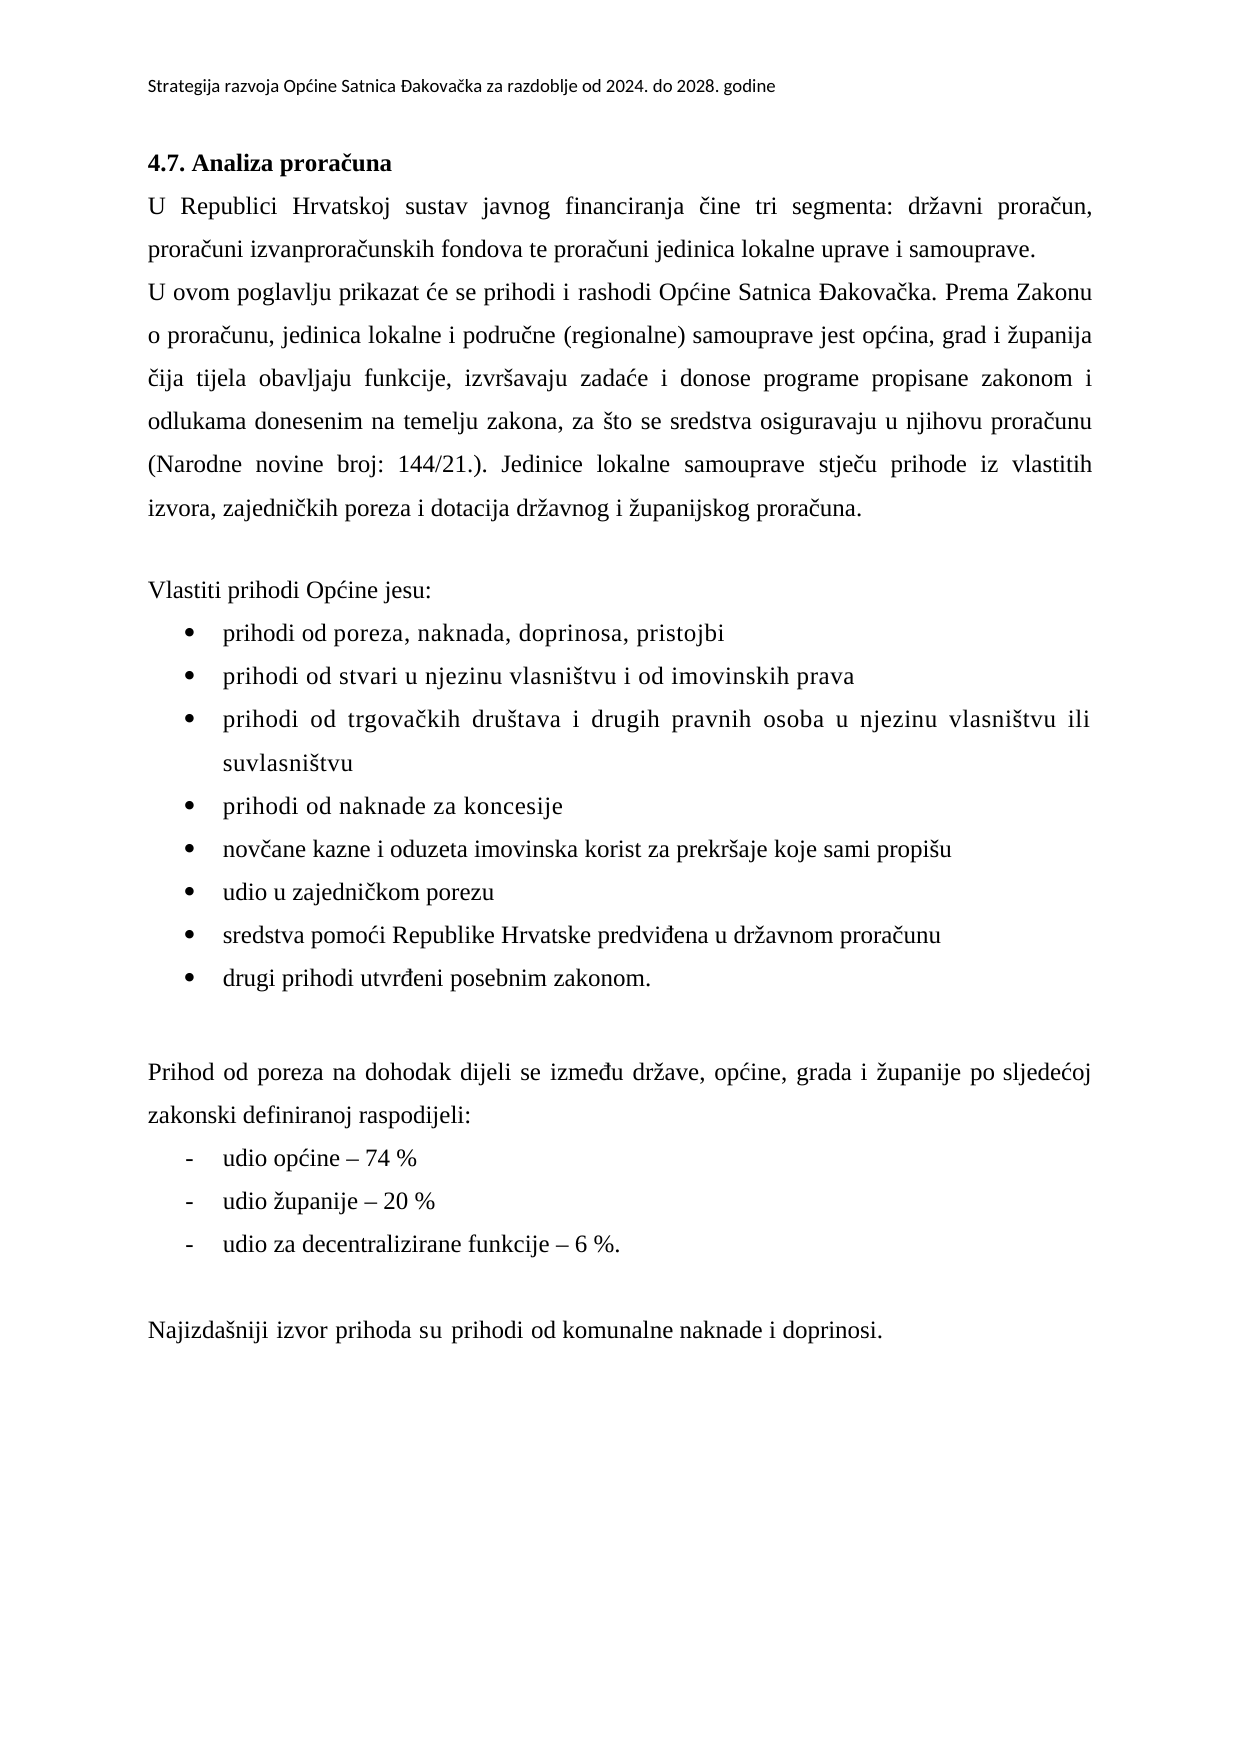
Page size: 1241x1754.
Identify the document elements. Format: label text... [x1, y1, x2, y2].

list udio u zajedničkom porezu [185, 877, 1093, 906]
list prihodi od naknade za koncesije [185, 791, 1093, 819]
text Prihod od poreza na dohodak dijeli se između države, općine, grada i županije po sljedećoj zakonski definiranoj raspodijeli: [148, 1057, 1093, 1129]
list novčane kazne i oduzeta imovinska korist za prekršaje koje sami propišu [185, 834, 1093, 863]
list prihodi od trgovačkih društava i drugih pravnih osoba u njezinu vlasništvu ili suvlasništvu [185, 704, 1093, 776]
list udio županije – 20 % [185, 1186, 1093, 1215]
text Najizdašniji izvor prihoda su prihodi od komunalne naknade i doprinosi. [148, 1316, 1093, 1344]
list udio općine – 74 % [185, 1143, 1093, 1172]
list prihodi od poreza, naknada, doprinosa, pristojbi [185, 618, 1093, 647]
text Vlastiti prihodi Općine jesu: [148, 575, 1093, 604]
text U Republici Hrvatskoj sustav javnog financiranja čine tri segmenta: državni proračun, proračuni izvanproračunskih fondova te proračuni jedinica lokalne uprave i samouprave. [148, 191, 1093, 263]
text 4.7. Analiza proračuna [148, 148, 1093, 176]
list udio za decentralizirane funkcije – 6 %. [185, 1229, 1093, 1258]
text U ovom poglavlju prikazat će se prihodi i rashodi Općine Satnica Đakovačka. Prema Zakonu o proračunu, jedinica lokalne i područne (regionalne) samouprave jest općina, grad i županija čija tijela obavljaju funkcije, izvršavaju zadaće i donose programe propisane zakonom i odlukama donesenim na temelju zakona, za što se sredstva osiguravaju u njihovu proračunu (Narodne novine broj: 144/21.). Jedinice lokalne samouprave stječu prihode iz vlastitih izvora, zajedničkih poreza i dotacija državnog i županijskog proračuna. [148, 277, 1093, 521]
list drugi prihodi utvrđeni posebnim zakonom. [185, 963, 1093, 992]
list prihodi od stvari u njezinu vlasništvu i od imovinskih prava [185, 661, 1093, 690]
list sredstva pomoći Republike Hrvatske predviđena u državnom proračunu [185, 920, 1093, 949]
